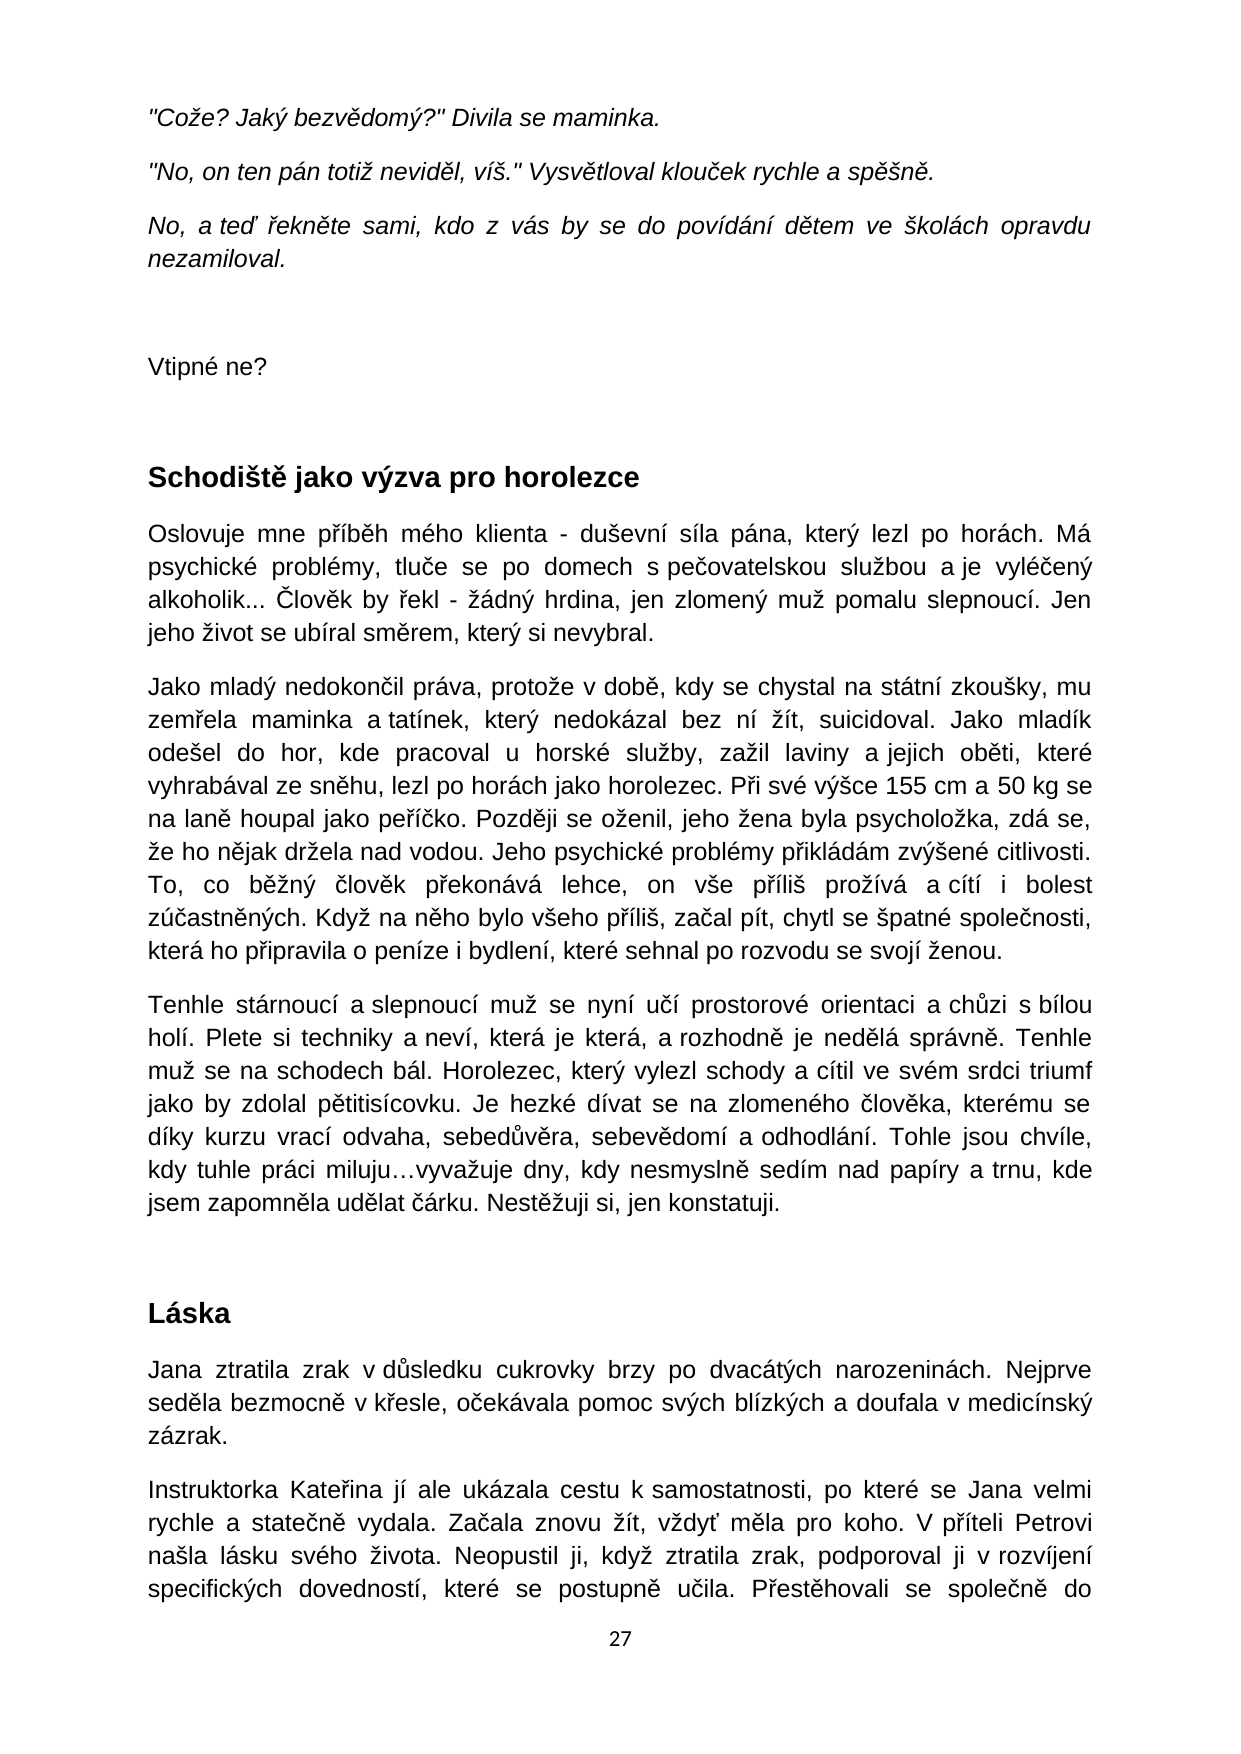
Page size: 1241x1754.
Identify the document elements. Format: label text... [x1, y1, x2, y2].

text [148, 1475, 1093, 1603]
text "Cože? Jaký bezvědomý?" Divila se maminka. [148, 103, 1093, 132]
text Jako mladý nedokončil práva, protože v době, kdy se chystal na státní zkoušky, mu zemřela maminka a tatínek, který nedokázal bez ní žít, suicidoval. Jako mladík odešel do hor, kde pracoval u horské služby, zažil laviny a jejich oběti, které vyhrabával ze sněhu, lezl po horách jako horolezec. Při své výšce 155 cm a 50 kg se na laně houpal jako peříčko. Později se oženil, jeho žena byla psycholožka, zdá se, že ho nějak držela nad vodou. Jeho psychické problémy přikládám zvýšené citlivosti. To, co běžný člověk překonává lehce, on vše příliš prožívá a cítí i bolest zúčastněných. Když na něho bylo všeho příliš, začal pít, chytl se špatné společnosti, která ho připravila o peníze i bydlení, které sehnal po rozvodu se svojí ženou. [148, 672, 1093, 965]
text Jana ztratila zrak v důsledku cukrovky brzy po dvacátých narozeninách. Nejprve seděla bezmocně v křesle, očekávala pomoc svých blízkých a doufala v medicínský zázrak. [148, 1355, 1093, 1450]
text No, a teď řekněte sami, kdo z vás by se do povídání dětem ve školách opravdu nezamiloval. [148, 211, 1093, 273]
text "No, on ten pán totiž neviděl, víš." Vysvětloval klouček rychle a spěšně. [148, 157, 1093, 186]
text Láska [148, 1296, 1093, 1329]
text Oslovuje mne příběh mého klienta - duševní síla pána, který lezl po horách. Má psychické problémy, tluče se po domech s pečovatelskou službou a je vyléčený alkoholik... Člověk by řekl - žádný hrdina, jen zlomený muž pomalu slepnoucí. Jen jeho život se ubíral směrem, který si nevybral. [148, 519, 1093, 647]
text Vtipné ne? [148, 352, 1093, 381]
text Tenhle stárnoucí a slepnoucí muž se nyní učí prostorové orientaci a chůzi s bílou holí. Plete si techniky a neví, která je která, a rozhodně je nedělá správně. Tenhle muž se na schodech bál. Horolezec, který vylezl schody a cítil ve svém srdci triumf jako by zdolal pětitisícovku. Je hezké dívat se na zlomeného člověka, kterému se díky kurzu vrací odvaha, sebedůvěra, sebevědomí a odhodlání. Tohle jsou chvíle, kdy tuhle práci miluju…vyvažuje dny, kdy nesmyslně sedím nad papíry a trnu, kde jsem zapomněla udělat čárku. Nestěžuji si, jen konstatuji. [148, 990, 1093, 1217]
text Schodiště jako výzva pro horolezce [148, 459, 1093, 493]
